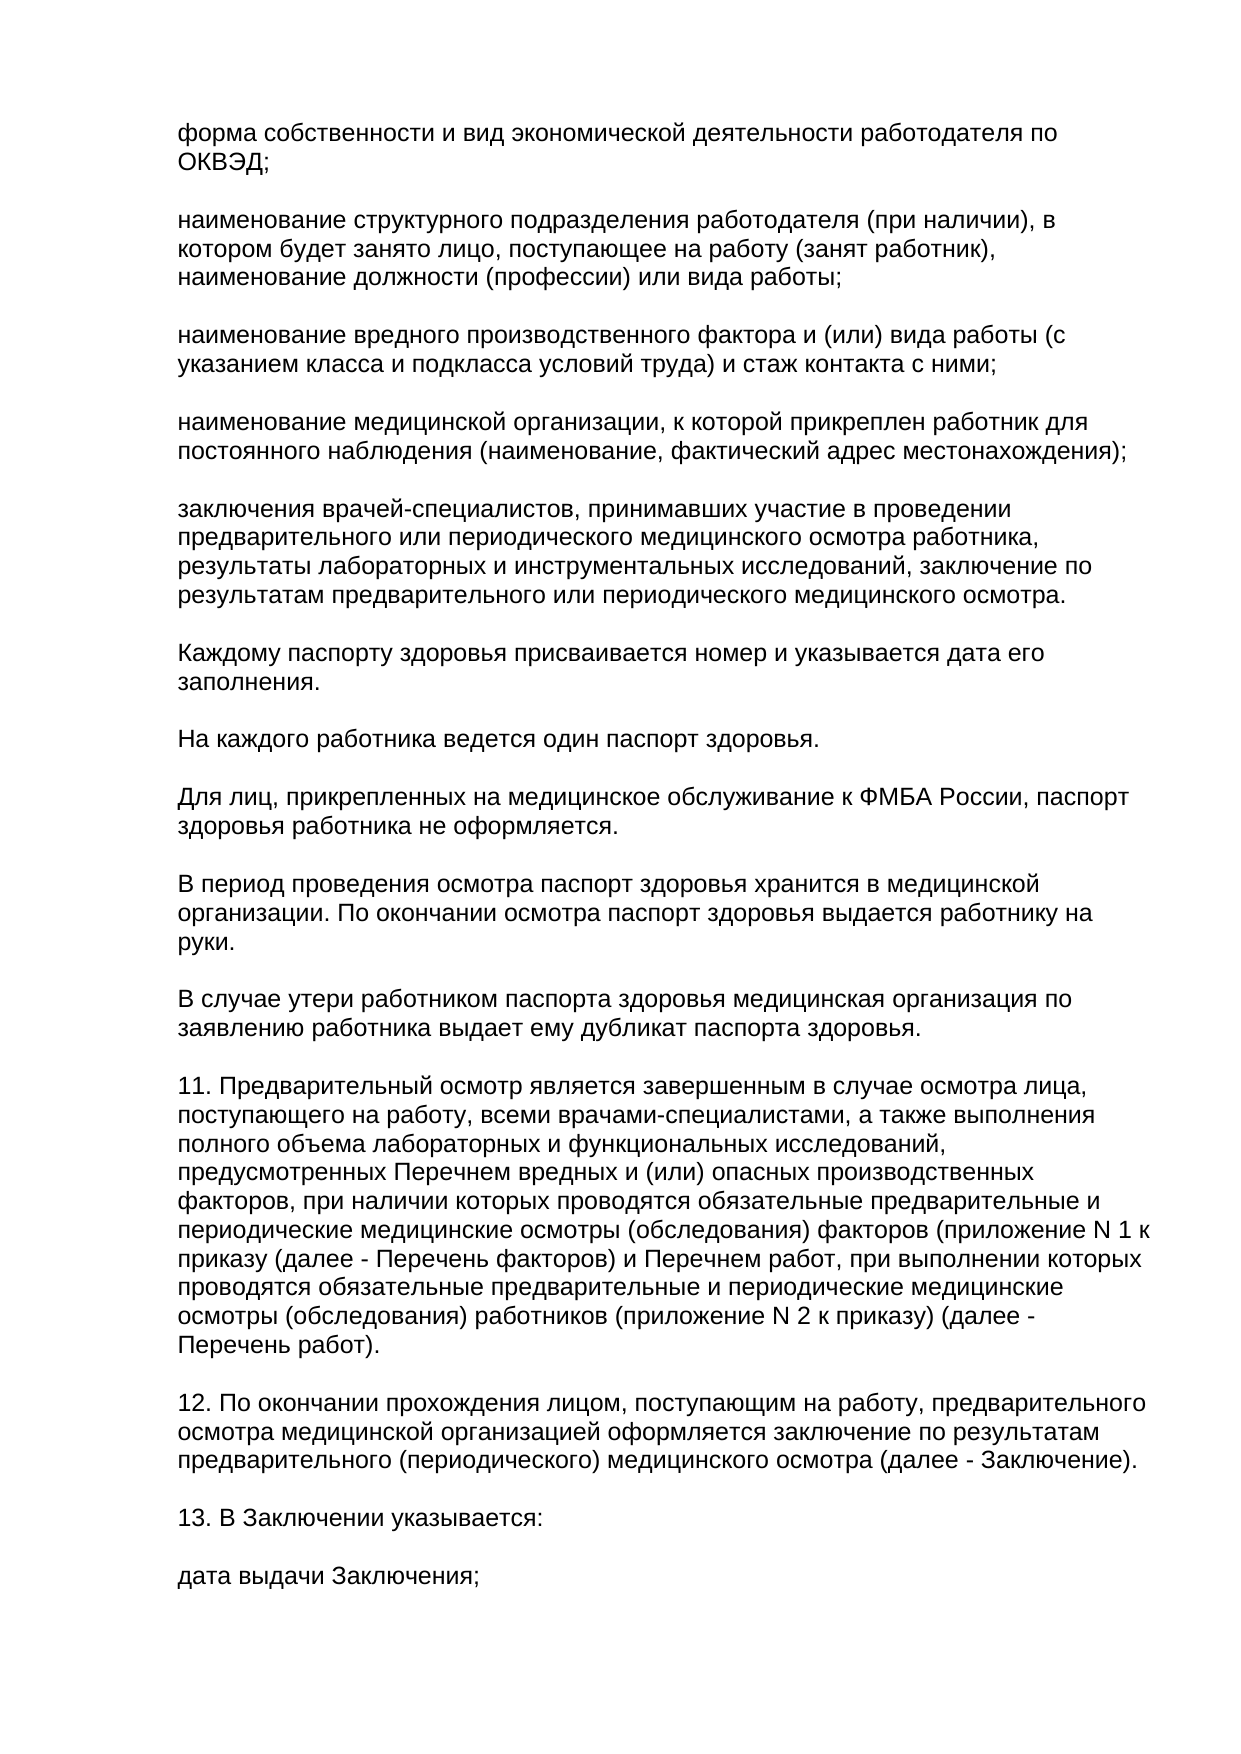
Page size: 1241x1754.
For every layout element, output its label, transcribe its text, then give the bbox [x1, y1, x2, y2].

text дата выдачи Заключения; [177, 1561, 1152, 1590]
text 12. По окончании прохождения лицом, поступающим на работу, предварительного осмотра медицинской организацией оформляется заключение по результатам предварительного (периодического) медицинского осмотра (далее - Заключение). [177, 1388, 1152, 1474]
text наименование вредного производственного фактора и (или) вида работы (с указанием класса и подкласса условий труда) и стаж контакта с ними; [177, 320, 1152, 378]
text наименование структурного подразделения работодателя (при наличии), в котором будет занято лицо, поступающее на работу (занят работник), наименование должности (профессии) или вида работы; [177, 205, 1152, 291]
text Каждому паспорту здоровья присваивается номер и указывается дата его заполнения. [177, 638, 1152, 695]
text 11. Предварительный осмотр является завершенным в случае осмотра лица, поступающего на работу, всеми врачами-специалистами, а также выполнения полного объема лабораторных и функциональных исследований, предусмотренных Перечнем вредных и (или) опасных производственных факторов, при наличии которых проводятся обязательные предварительные и периодические медицинские осмотры (обследования) факторов (приложение N 1 к приказу (далее - Перечень факторов) и Перечнем работ, при выполнении которых проводятся обязательные предварительные и периодические медицинские осмотры (обследования) работников (приложение N 2 к приказу) (далее - Перечень работ). [177, 1071, 1152, 1358]
text наименование медицинской организации, к которой прикреплен работник для постоянного наблюдения (наименование, фактический адрес местонахождения); [177, 407, 1152, 464]
text Для лиц, прикрепленных на медицинское обслуживание к ФМБА России, паспорт здоровья работника не оформляется. [177, 782, 1152, 840]
text На каждого работника ведется один паспорт здоровья. [177, 724, 1152, 753]
text В период проведения осмотра паспорт здоровья хранится в медицинской организации. По окончании осмотра паспорт здоровья выдается работнику на руки. [177, 869, 1152, 955]
text 13. В Заключении указывается: [177, 1503, 1152, 1532]
text В случае утери работником паспорта здоровья медицинская организация по заявлению работника выдает ему дубликат паспорта здоровья. [177, 984, 1152, 1042]
text заключения врачей-специалистов, принимавших участие в проведении предварительного или периодического медицинского осмотра работника, результаты лабораторных и инструментальных исследований, заключение по результатам предварительного или периодического медицинского осмотра. [177, 493, 1152, 608]
text форма собственности и вид экономической деятельности работодателя по ОКВЭД; [177, 118, 1152, 176]
